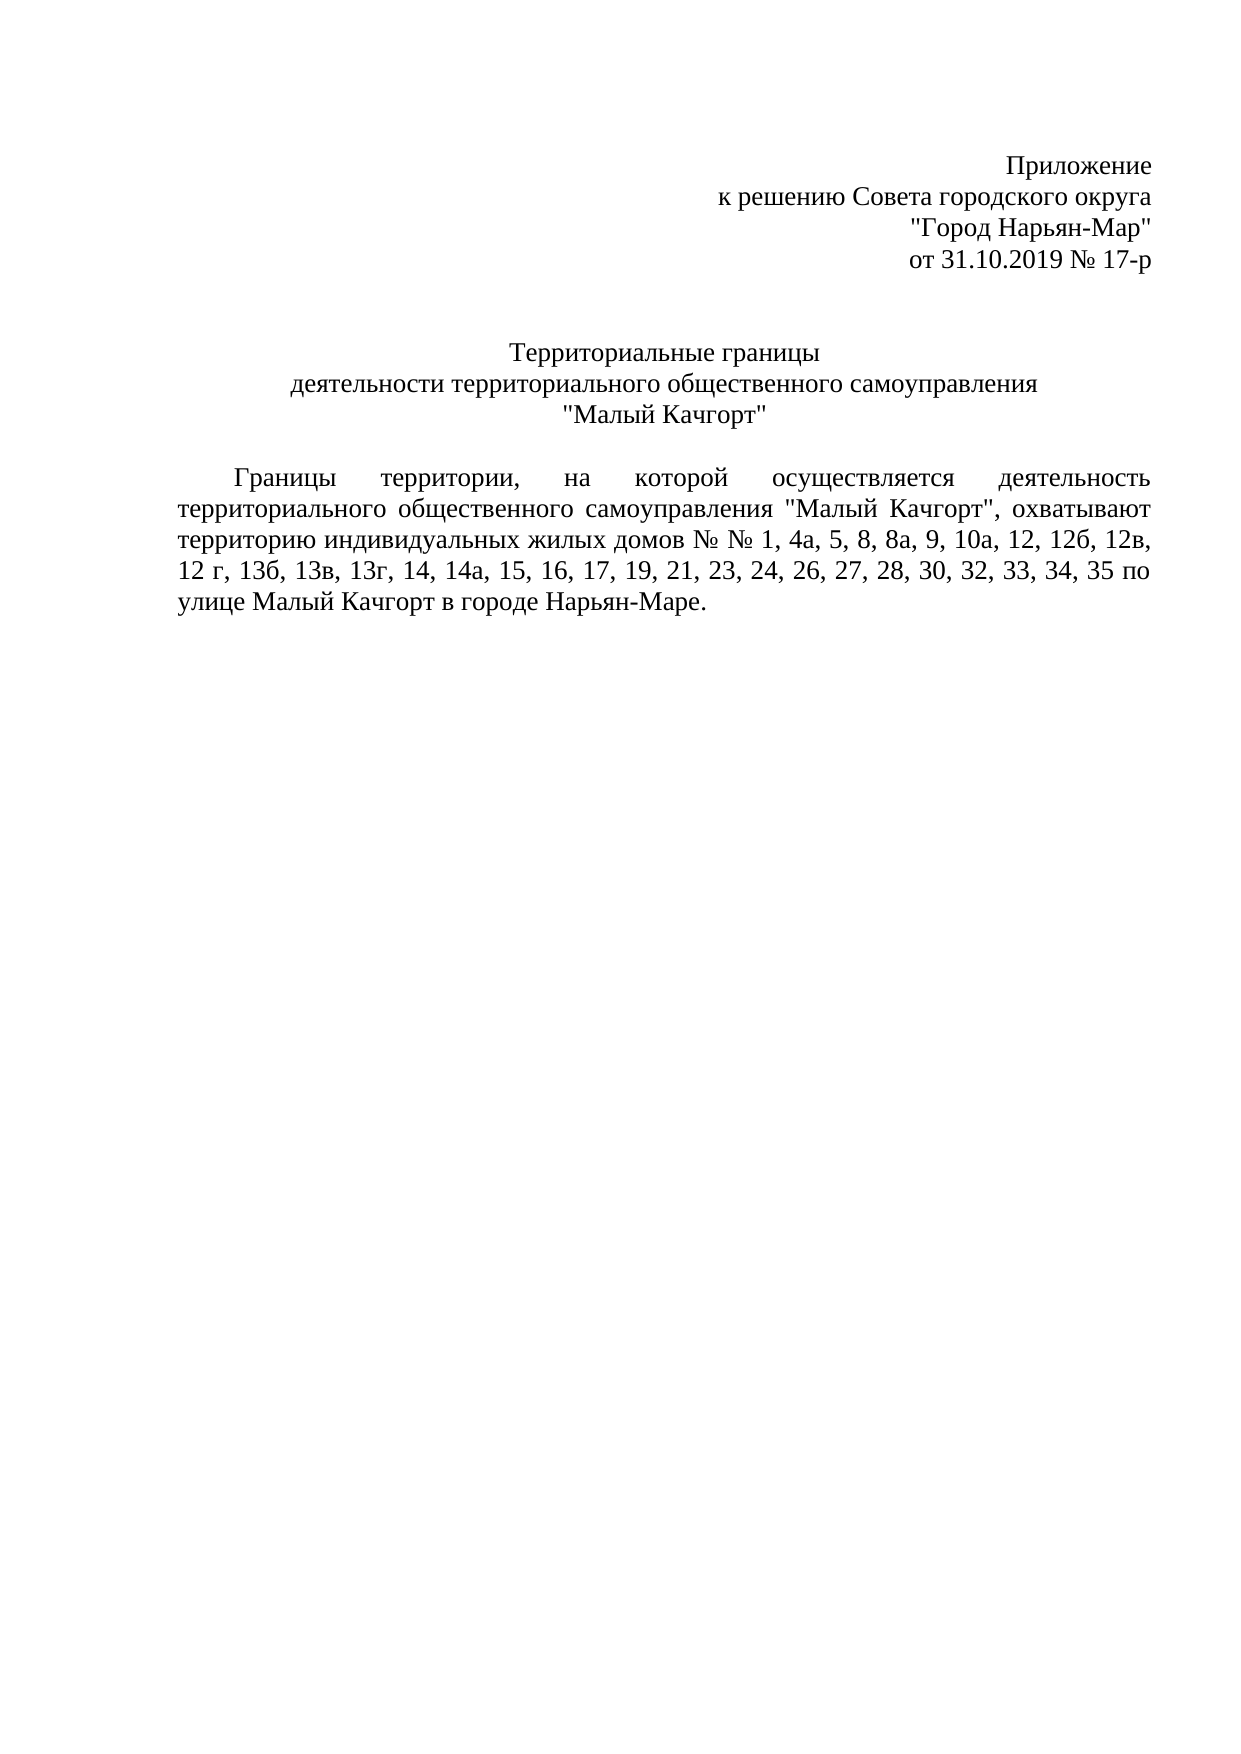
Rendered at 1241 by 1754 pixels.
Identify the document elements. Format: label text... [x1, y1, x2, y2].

text к решению Совета городского округа [177, 180, 1152, 212]
text "Малый Качгорт" [177, 398, 1152, 429]
text "Город Нарьян-Мар" [177, 212, 1152, 243]
text деятельности территориального общественного самоуправления [177, 367, 1152, 398]
text Границы территории, на которой осуществляется деятельность территориального общественного самоуправления "Малый Качгорт", охватывают территорию индивидуальных жилых домов № № 1, 4а, 5, 8, 8а, 9, 10а, 12, 12б, 12в, 12 г, 13б, 13в, 13г, 14, 14а, 15, 16, 17, 19, 21, 23, 24, 26, 27, 28, 30, 32, 33, 34, 35 по улице Малый Качгорт в городе Нарьян-Маре. [177, 461, 1152, 616]
text от 31.10.2019 № 17-р [177, 243, 1152, 274]
text Приложение [177, 149, 1152, 180]
text Территориальные границы [177, 336, 1152, 367]
